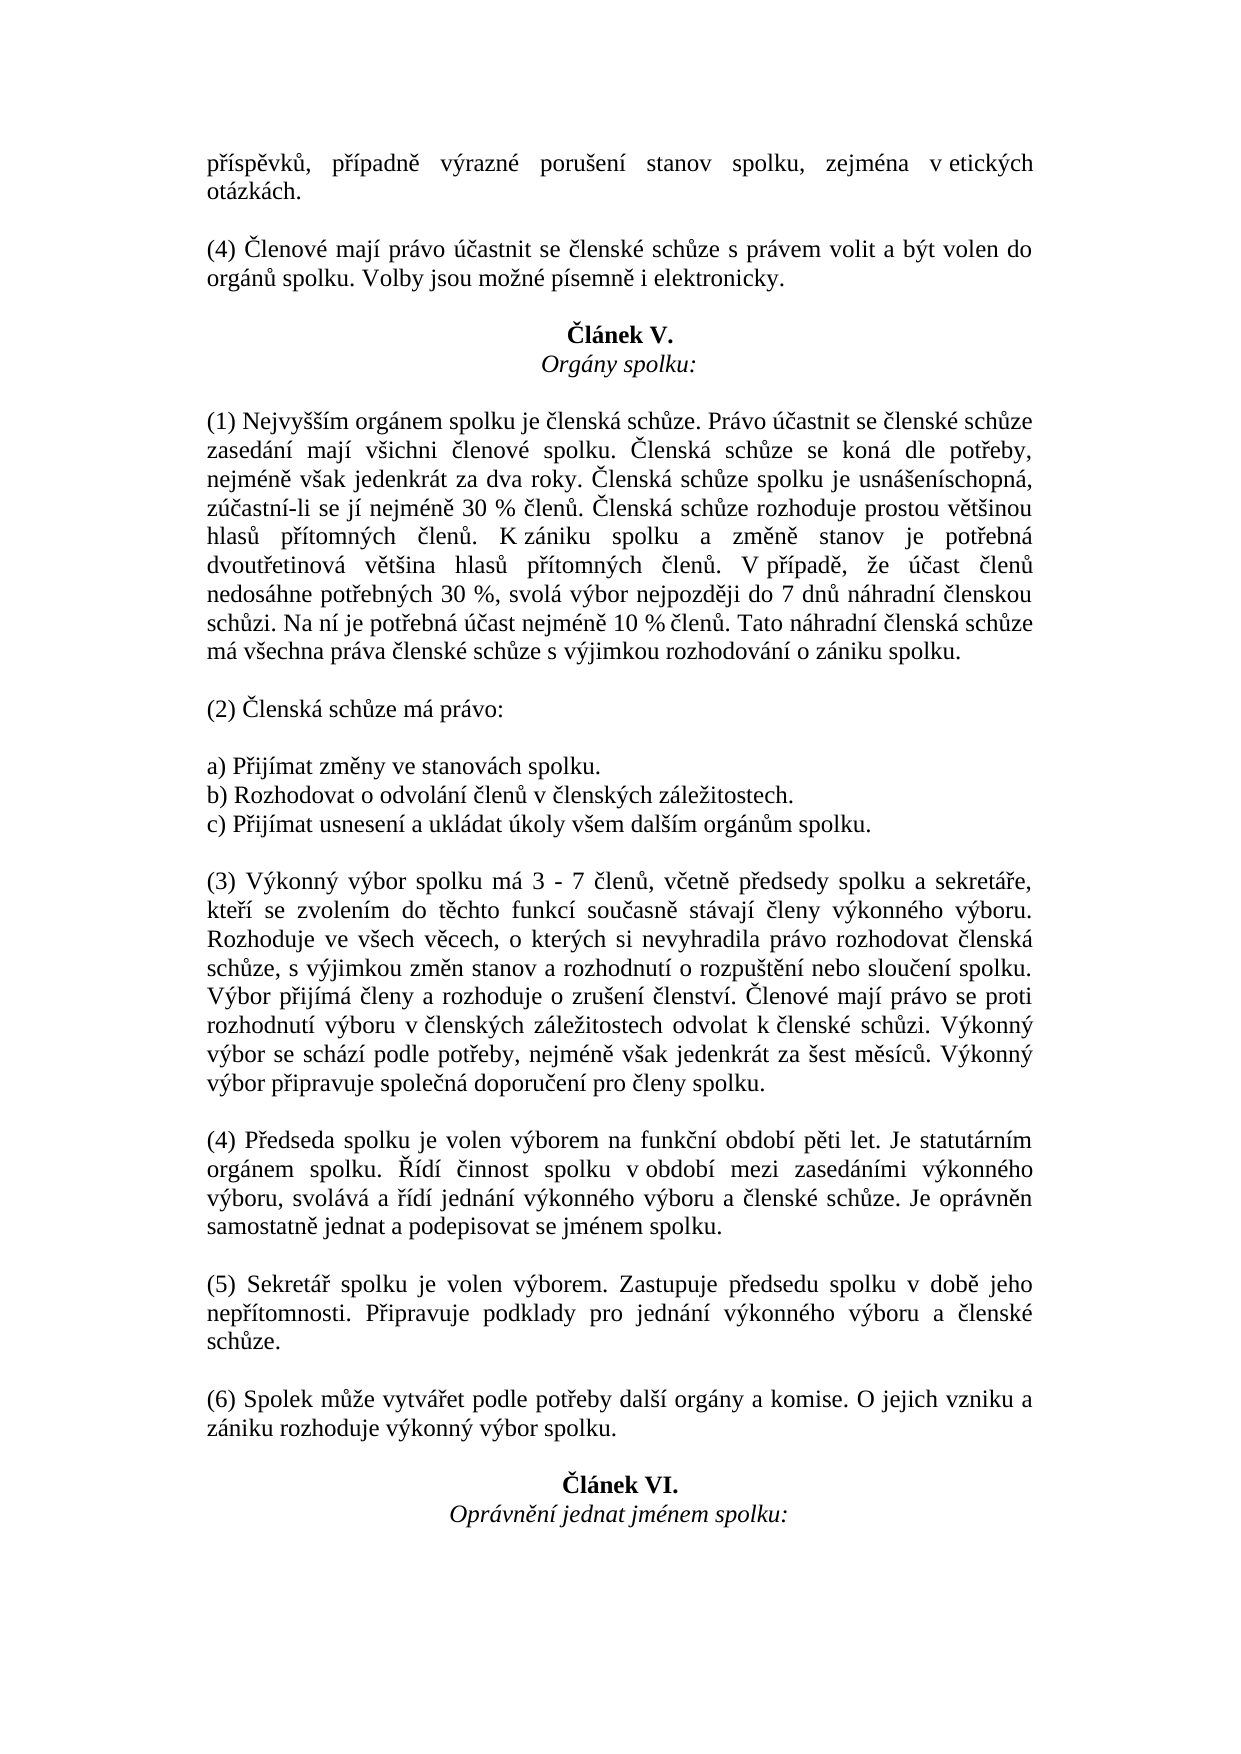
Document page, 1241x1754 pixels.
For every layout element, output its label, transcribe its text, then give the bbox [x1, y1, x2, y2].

text Článek V. [207, 320, 1033, 349]
text b) Rozhodovat o odvolání členů v členských záležitostech. [207, 780, 1033, 809]
text a) Přijímat změny ve stanovách spolku. [207, 751, 1033, 780]
text Článek VI. [207, 1470, 1033, 1499]
text (4) Předseda spolku je volen výborem na funkční období pěti let. Je statutárním orgánem spolku. Řídí činnost spolku v období mezi zasedáními výkonného výboru, svolává a řídí jednání výkonného výboru a členské schůze. Je oprávněn samostatně jednat a podepisovat se jménem spolku. [207, 1125, 1033, 1240]
text (4) Členové mají právo účastnit se členské schůze s právem volit a být volen do orgánů spolku. Volby jsou možné písemně i elektronicky. [207, 234, 1033, 291]
text (6) Spolek může vytvářet podle potřeby další orgány a komise. O jejich vzniku a zániku rozhoduje výkonný výbor spolku. [207, 1384, 1033, 1441]
text (2) Členská schůze má právo: [207, 694, 1033, 723]
text Oprávnění jednat jménem spolku: [207, 1499, 1033, 1528]
text (5) Sekretář spolku je volen výborem. Zastupuje předsedu spolku v době jeho nepřítomnosti. Připravuje podklady pro jednání výkonného výboru a členské schůze. [207, 1269, 1033, 1355]
text (1) Nejvyšším orgánem spolku je členská schůze. Právo účastnit se členské schůze zasedání mají všichni členové spolku. Členská schůze se koná dle potřeby, nejméně však jedenkrát za dva roky. Členská schůze spolku je usnášeníschopná, zúčastní-li se jí nejméně 30 % členů. Členská schůze rozhoduje prostou většinou hlasů přítomných členů. K zániku spolku a změně stanov je potřebná dvoutřetinová většina hlasů přítomných členů. V případě, že účast členů nedosáhne potřebných 30 %, svolá výbor nejpozději do 7 dnů náhradní členskou schůzi. Na ní je potřebná účast nejméně 10 % členů. Tato náhradní členská schůze má všechna práva členské schůze s výjimkou rozhodování o zániku spolku. [207, 406, 1033, 665]
text (3) Výkonný výbor spolku má 3 - 7 členů, včetně předsedy spolku a sekretáře, kteří se zvolením do těchto funkcí současně stávají členy výkonného výboru. Rozhoduje ve všech věcech, o kterých si nevyhradila právo rozhodovat členská schůze, s výjimkou změn stanov a rozhodnutí o rozpuštění nebo sloučení spolku. Výbor přijímá členy a rozhoduje o zrušení členství. Členové mají právo se proti rozhodnutí výboru v členských záležitostech odvolat k členské schůzi. Výkonný výbor se schází podle potřeby, nejméně však jedenkrát za šest měsíců. Výkonný výbor připravuje společná doporučení pro členy spolku. [207, 866, 1033, 1096]
text Orgány spolku: [207, 349, 1033, 378]
text c) Přijímat usnesení a ukládat úkoly všem dalším orgánům spolku. [207, 809, 1033, 838]
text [207, 148, 1033, 205]
